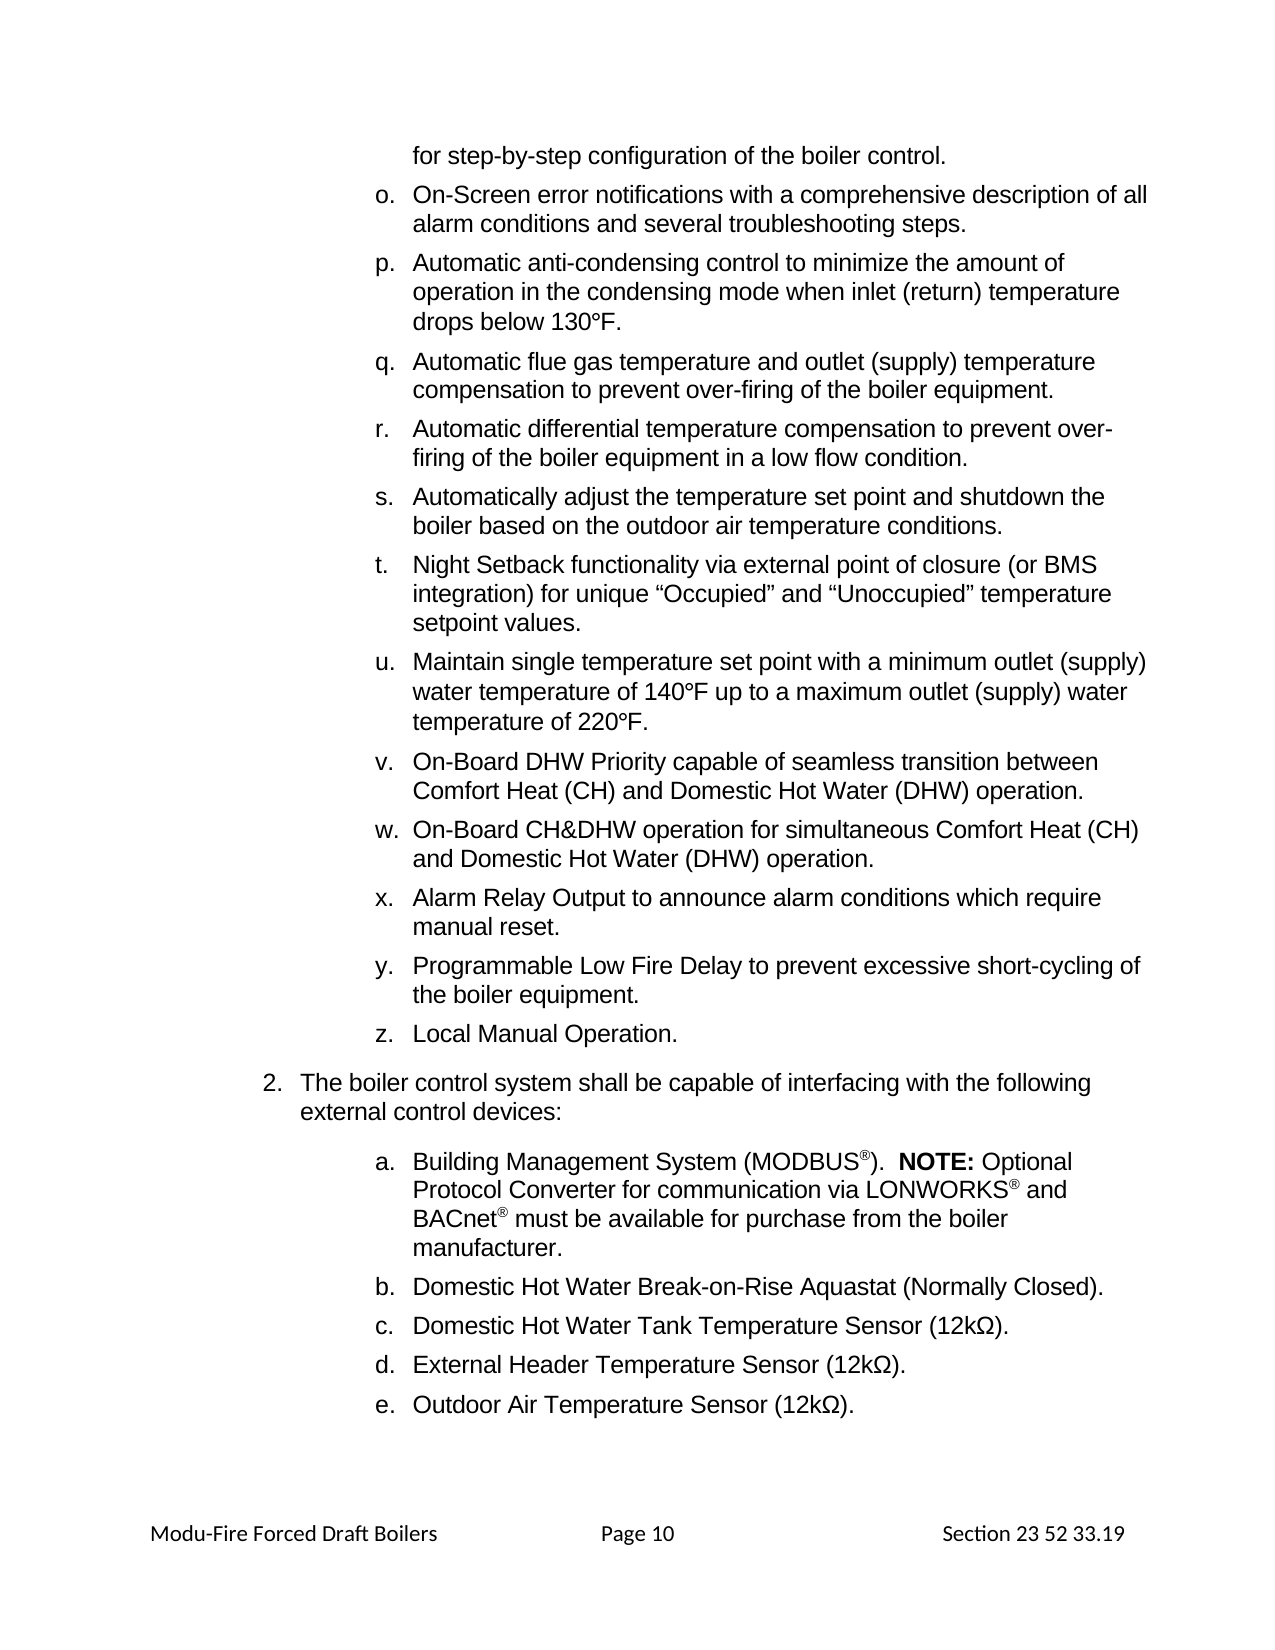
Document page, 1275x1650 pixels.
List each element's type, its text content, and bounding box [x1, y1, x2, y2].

list Domestic Hot Water Tank Temperature Sensor (12kΩ). [375, 1311, 1162, 1340]
list On-Board DHW Priority capable of seamless transition between Comfort Heat (CH) and Domestic Hot Water (DHW) operation. [375, 747, 1162, 805]
list Programmable Low Fire Delay to prevent excessive short-cycling of the boiler equipment. [375, 951, 1162, 1008]
list Alarm Relay Output to announce alarm conditions which require manual reset. [375, 883, 1162, 941]
list External Header Temperature Sensor (12kΩ). [375, 1351, 1162, 1379]
list Automatic flue gas temperature and outlet (supply) temperature compensation to prevent over-firing of the boiler equipment. [375, 347, 1162, 404]
list Automatically adjust the temperature set point and shutdown the boiler based on the outdoor air temperature conditions. [375, 482, 1162, 540]
list Outdoor Air Temperature Sensor (12kΩ). [375, 1390, 1162, 1418]
list Maintain single temperature set point with a minimum outlet (supply) water temperature of 140°F up to a maximum outlet (supply) water temperature of 220°F. [375, 647, 1162, 737]
list On-Screen error notifications with a comprehensive description of all alarm conditions and several troubleshooting steps. [375, 180, 1162, 238]
list Domestic Hot Water Break-on-Rise Aquastat (Normally Closed). [375, 1272, 1162, 1301]
list On-Board CH&DHW operation for simultaneous Comfort Heat (CH) and Domestic Hot Water (DHW) operation. [375, 815, 1162, 873]
list Automatic differential temperature compensation to prevent over-firing of the boiler equipment in a low flow condition. [375, 414, 1162, 472]
list Night Setback functionality via external point of closure (or BMS integration) for unique “Occupied” and “Unoccupied” temperature setpoint values. [375, 550, 1162, 637]
list Building Management System (MODBUS®). NOTE: Optional Protocol Converter for communication via LONWORKS® and BACnet® must be available for purchase from the boiler manufacturer. [375, 1147, 1162, 1262]
list The boiler control system shall be capable of interfacing with the following external control devices: [262, 1068, 1162, 1126]
list Automatic anti-condensing control to minimize the amount of operation in the condensing mode when inlet (return) temperature drops below 130°F. [375, 248, 1162, 336]
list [375, 141, 1162, 170]
list Local Manual Operation. [375, 1019, 1162, 1048]
